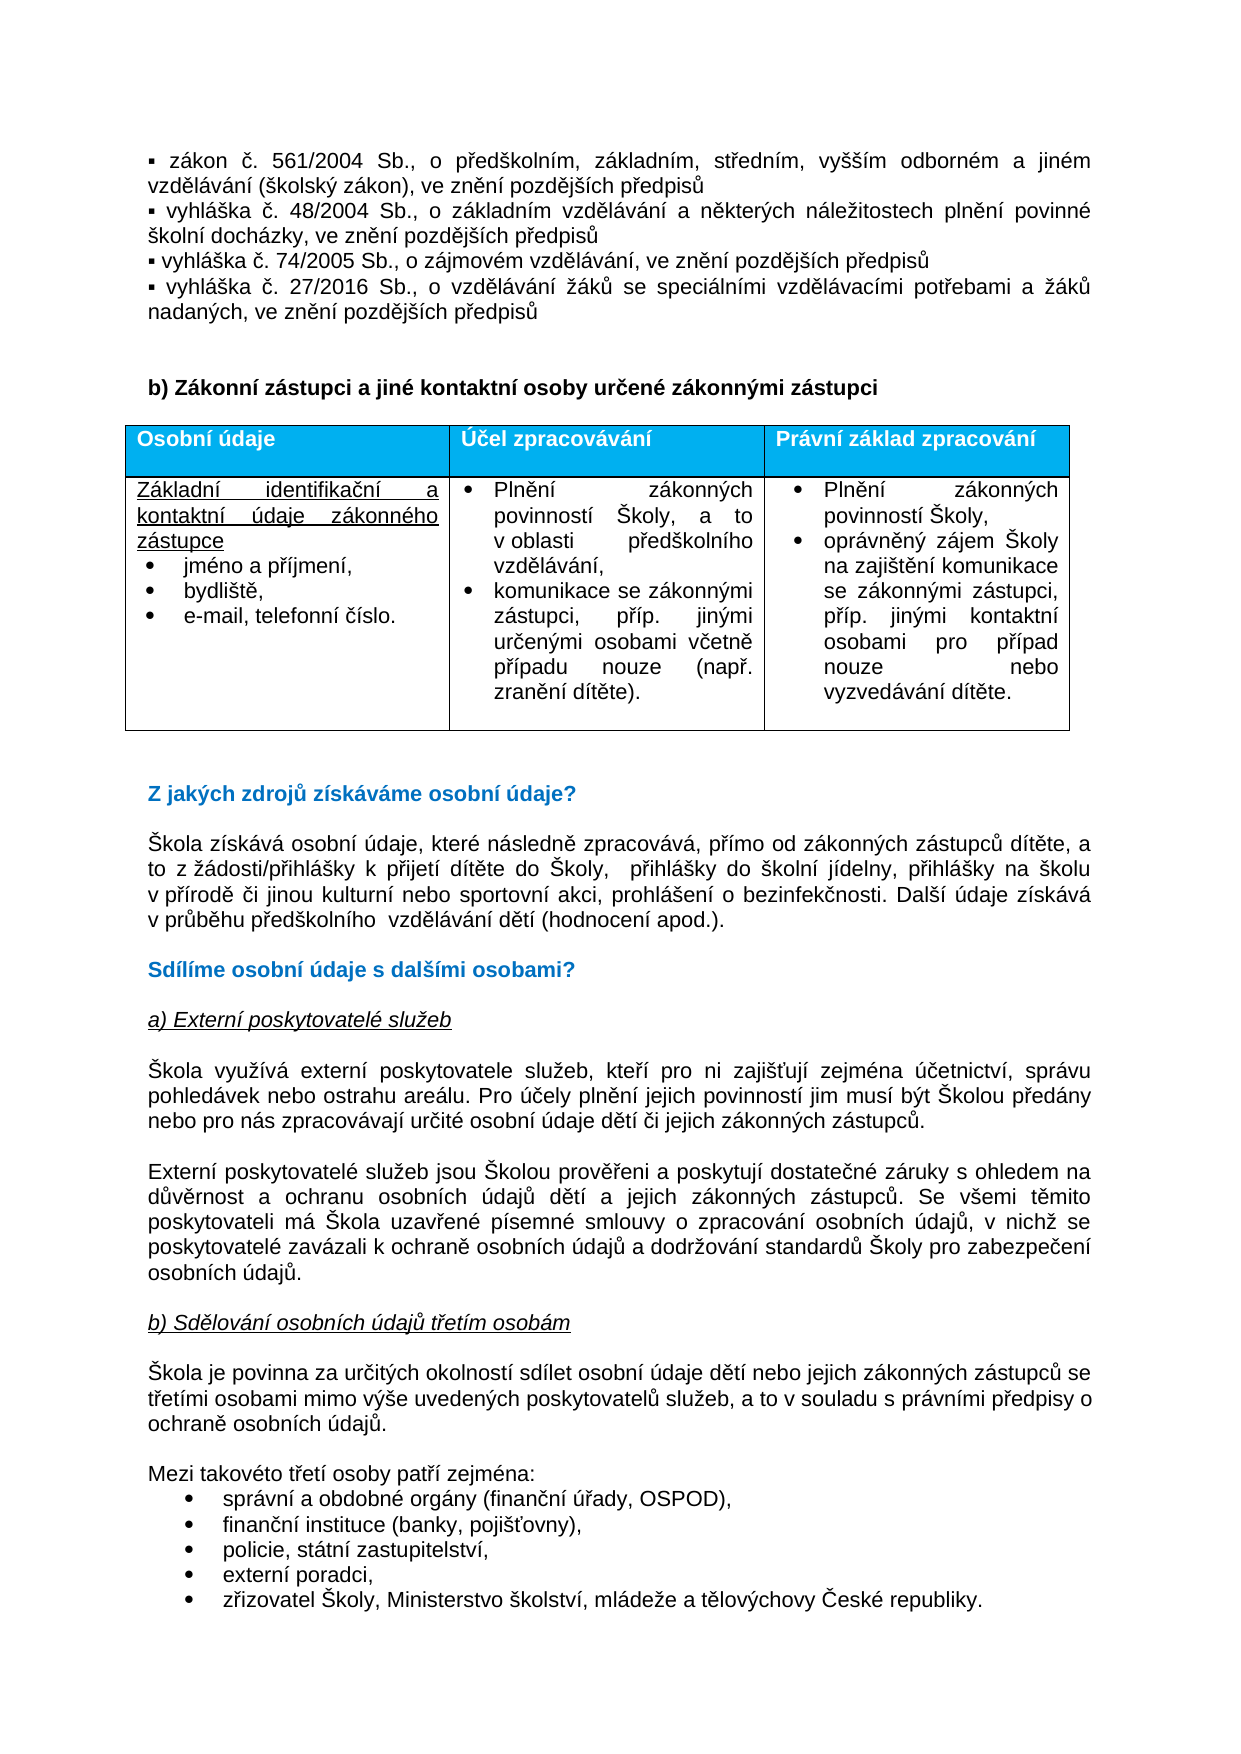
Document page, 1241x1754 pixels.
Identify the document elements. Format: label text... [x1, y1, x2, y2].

text b) Sdělování osobních údajů třetím osobám [148, 1310, 1093, 1335]
list policie, státní zastupitelství, [185, 1537, 1093, 1562]
table_cell Plnění zákonných povinností Školy, a to v oblasti předškolního vzdělávání, komunikace se zákonnými zástupci, příp. jinými určenými osobami včetně případu nouze (např. zranění dítěte). [450, 478, 764, 729]
list zřizovatel Školy, Ministerstvo školství, mládeže a tělovýchovy České republiky. [185, 1587, 1093, 1612]
text Škola využívá externí poskytovatele služeb, kteří pro ni zajišťují zejména účetnictví, správu pohledávek nebo ostrahu areálu. Pro účely plnění jejich povinností jim musí být Školou předány nebo pro nás zpracovávají určité osobní údaje dětí či jejich zákonných zástupců. [148, 1058, 1093, 1133]
text Škola je povinna za určitých okolností sdílet osobní údaje dětí nebo jejich zákonných zástupců se třetími osobami mimo výše uvedených poskytovatelů služeb, a to v souladu s právními předpisy o ochraně osobních údajů. [148, 1360, 1093, 1436]
list externí poradci, [185, 1562, 1093, 1587]
subtitle Z jakých zdrojů získáváme osobní údaje? [148, 781, 1093, 806]
table_cell Základní identifikační a kontaktní údaje zákonného zástupce jméno a příjmení, bydliště, e-mail, telefonní číslo. [126, 478, 449, 729]
table_header Právní základ zpracování [765, 426, 1069, 476]
text ▪ vyhláška č. 74/2005 Sb., o zájmovém vzdělávání, ve znění pozdějších předpisů [148, 248, 1093, 274]
text Externí poskytovatelé služeb jsou Školou prověřeni a poskytují dostatečné záruky s ohledem na důvěrnost a ochranu osobních údajů dětí a jejich zákonných zástupců. Se všemi těmito poskytovateli má Škola uzavřené písemné smlouvy o zpracování osobních údajů, v nichž se poskytovatelé zavázali k ochraně osobních údajů a dodržování standardů Školy pro zabezpečení osobních údajů. [148, 1159, 1093, 1285]
table_header Osobní údaje [126, 426, 449, 476]
table_header Účel zpracovávání [450, 426, 764, 476]
text Škola získává osobní údaje, které následně zpracovává, přímo od zákonných zástupců dítěte, a to z žádosti/přihlášky k přijetí dítěte do Školy, přihlášky do školní jídelny, přihlášky na školu v přírodě či jinou kulturní nebo sportovní akci, prohlášení o bezinfekčnosti. Další údaje získává v průběhu předškolního vzdělávání dětí (hodnocení apod.). [148, 831, 1093, 932]
text ▪ vyhláška č. 27/2016 Sb., o vzdělávání žáků se speciálními vzdělávacími potřebami a žáků nadaných, ve znění pozdějších předpisů [148, 274, 1093, 324]
text a) Externí poskytovatelé služeb [148, 1007, 1093, 1033]
table_cell Plnění zákonných povinností Školy, oprávněný zájem Školy na zajištění komunikace se zákonnými zástupci, příp. jinými kontaktní osobami pro případ nouze nebo vyzvedávání dítěte. [765, 478, 1069, 729]
subtitle Sdílíme osobní údaje s dalšími osobami? [148, 957, 1093, 982]
list správní a obdobné orgány (finanční úřady, OSPOD), [185, 1486, 1093, 1512]
list finanční instituce (banky, pojišťovny), [185, 1512, 1093, 1537]
text ▪ vyhláška č. 48/2004 Sb., o základním vzdělávání a některých náležitostech plnění povinné školní docházky, ve znění pozdějších předpisů [148, 198, 1093, 248]
text Mezi takovéto třetí osoby patří zejména: [148, 1461, 1093, 1486]
text b) Zákonní zástupci a jiné kontaktní osoby určené zákonnými zástupci [148, 374, 1093, 400]
text ▪ zákon č. 561/2004 Sb., o předškolním, základním, středním, vyšším odborném a jiném vzdělávání (školský zákon), ve znění pozdějších předpisů [148, 148, 1093, 198]
